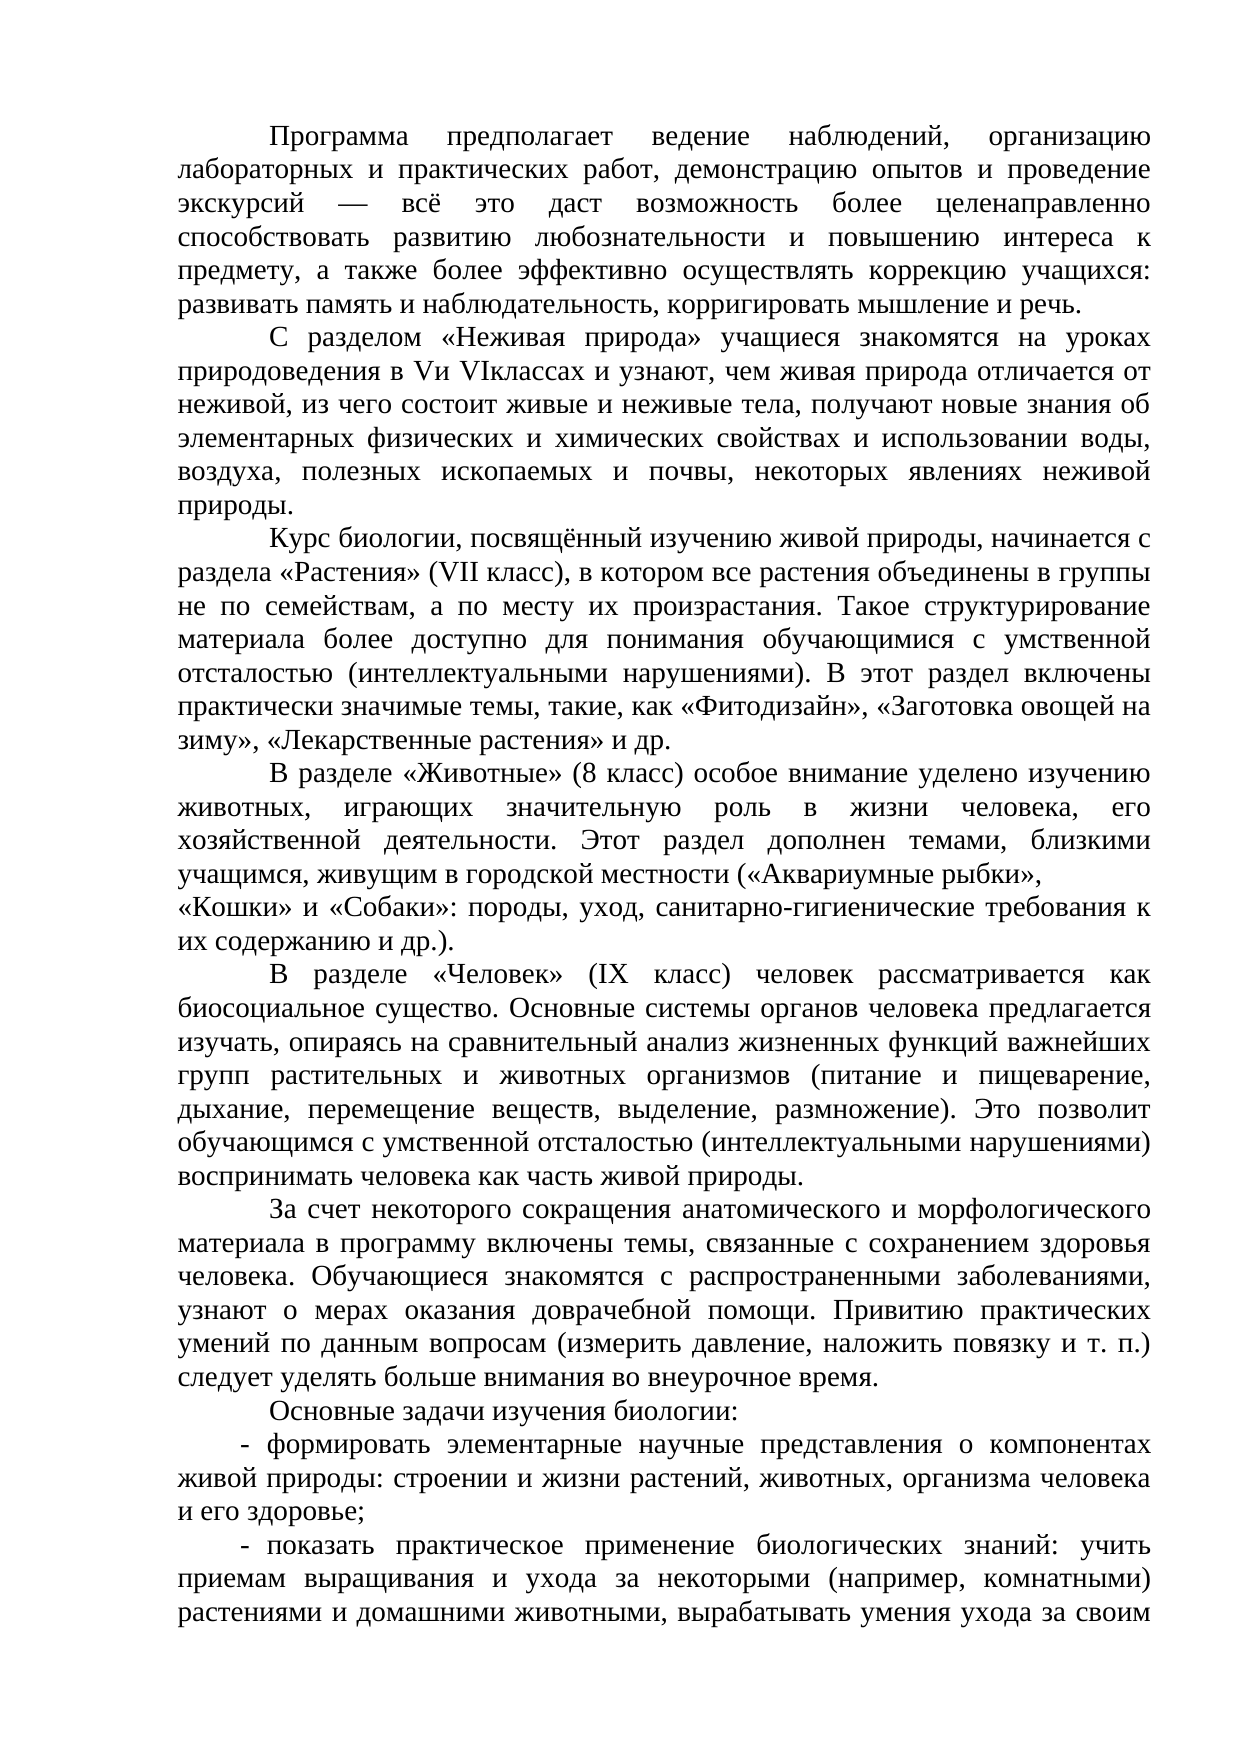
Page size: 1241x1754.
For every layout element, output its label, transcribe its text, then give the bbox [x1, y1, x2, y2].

text Основные задачи изучения биологии: [177, 1393, 1152, 1426]
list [177, 1527, 1152, 1627]
text Курс биологии, посвящённый изучению живой природы, начинается с раздела «Растения» (VII класс), в котором все растения объединены в группы не по семействам, а по месту их произрастания. Такое структурирование материала более доступно для понимания обучающимися с умственной отсталостью (интеллектуальными нарушениями). В этот раздел включены практически значимые темы, такие, как «Фитодизайн», «Заготовка овощей на зиму», «Лекарственные растения» и др. [177, 521, 1152, 755]
list формировать элементарные научные представления о компонентах живой природы: строении и жизни растений, животных, организма человека и его здоровье; [177, 1426, 1152, 1527]
text Программа предполагает ведение наблюдений, организацию лабораторных и практических работ, демонстрацию опытов и проведение экскурсий — всё это даст возможность более целенаправленно способствовать развитию любознательности и повышению интереса к предмету, а также более эффективно осуществлять коррекцию учащихся: развивать память и наблюдательность, корригировать мышление и речь. [177, 118, 1152, 319]
text С разделом «Неживая природа» учащиеся знакомятся на уроках природоведения в Vи VIклассах и узнают, чем живая природа отличается от неживой, из чего состоит живые и неживые тела, получают новые знания об элементарных физических и химических свойствах и использовании воды, воздуха, полезных ископаемых и почвы, некоторых явлениях неживой природы. [177, 319, 1152, 521]
text «Кошки» и «Собаки»: породы, уход, санитарно-гигиенические требования к их содержанию и др.). [177, 889, 1152, 957]
text В разделе «Животные» (8 класс) особое внимание уделено изучению животных, играющих значительную роль в жизни человека, его хозяйственной деятельности. Этот раздел дополнен темами, близкими учащимся, живущим в городской местности («Аквариумные рыбки», [177, 755, 1152, 889]
text В разделе «Человек» (IX класс) человек рассматривается как биосоциальное существо. Основные системы органов человека предлагается изучать, опираясь на сравнительный анализ жизненных функций важнейших групп растительных и животных организмов (питание и пищеварение, дыхание, перемещение веществ, выделение, размножение). Это позволит обучающимся с умственной отсталостью (интеллектуальными нарушениями) воспринимать человека как часть живой природы. [177, 957, 1152, 1191]
text За счет некоторого сокращения анатомического и морфологического материала в программу включены темы, связанные с сохранением здоровья человека. Обучающиеся знакомятся с распространенными заболеваниями, узнают о мерах оказания доврачебной помощи. Привитию практических умений по данным вопросам (измерить давление, наложить повязку и т. п.) следует уделять больше внимания во внеурочное время. [177, 1191, 1152, 1393]
